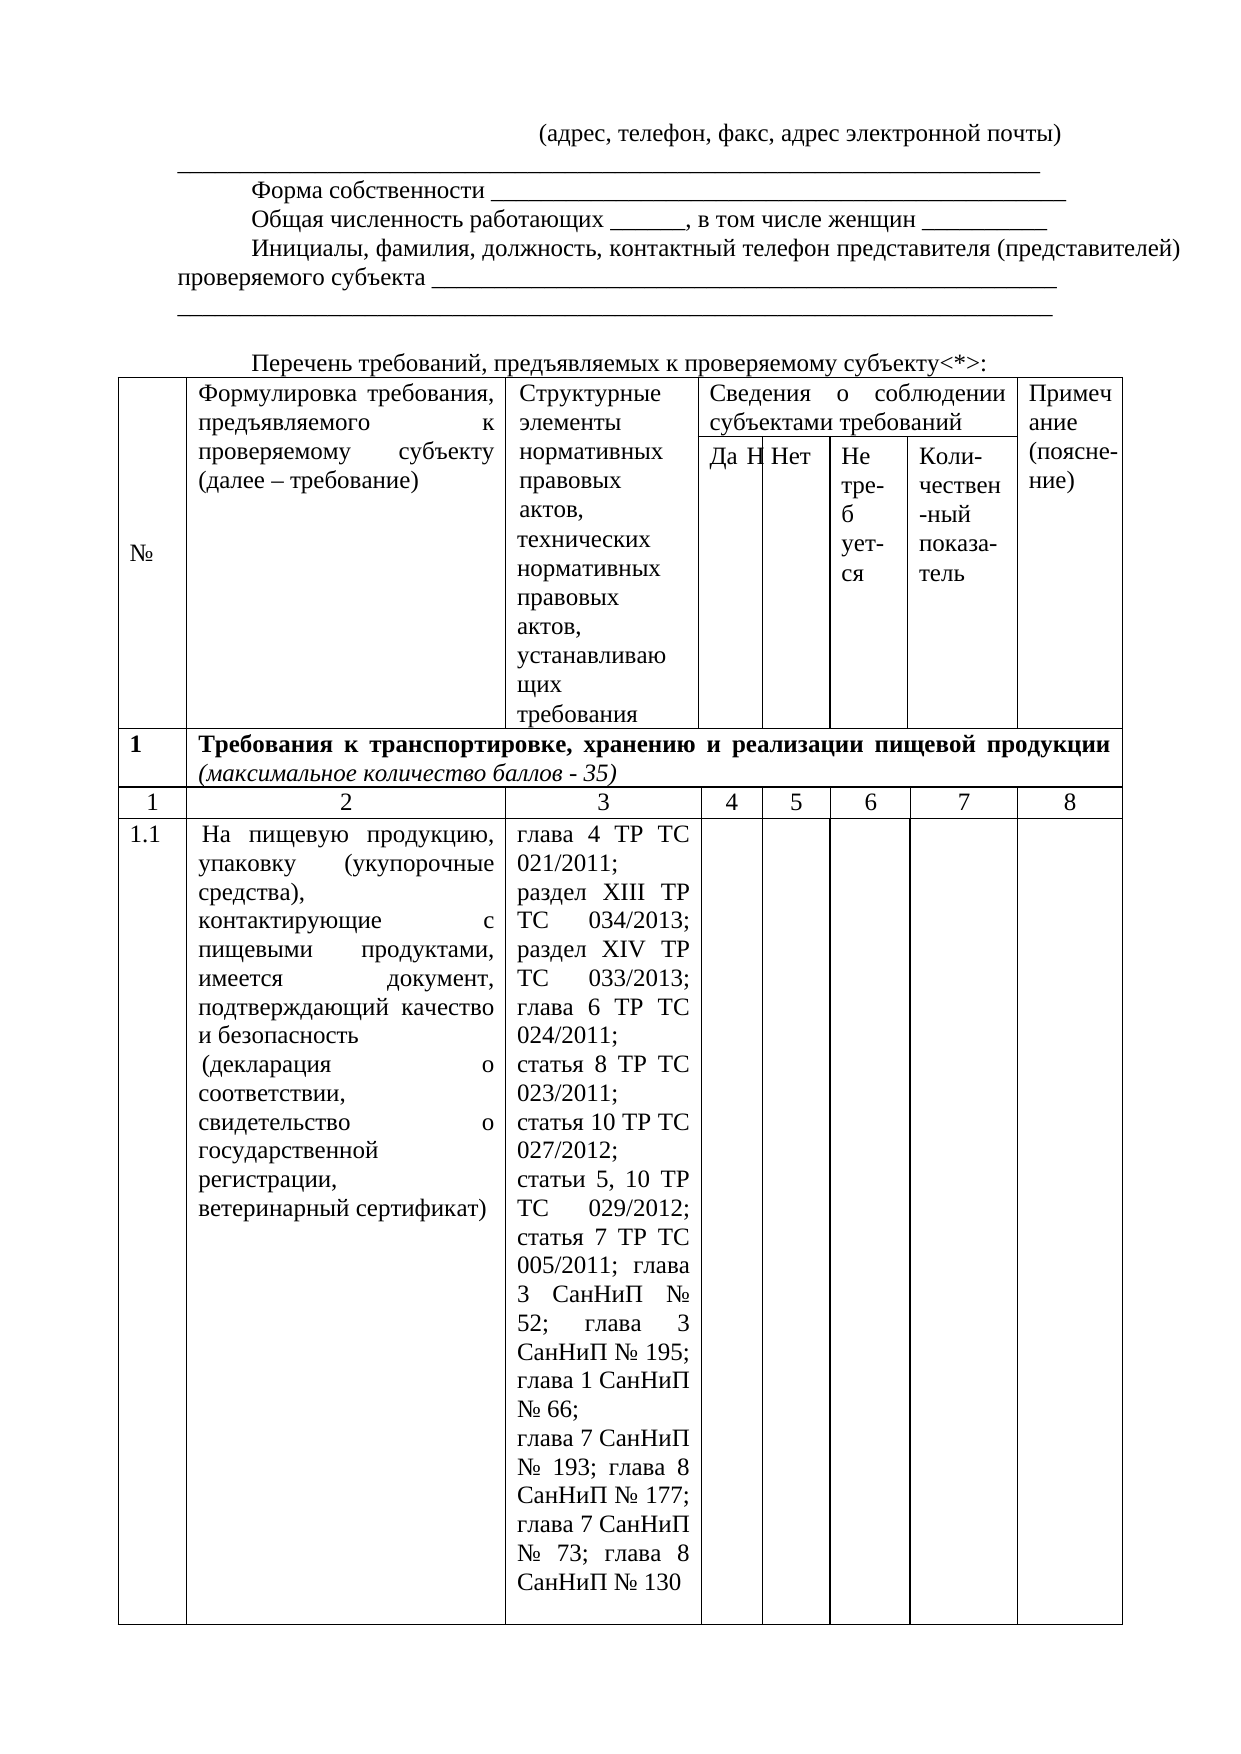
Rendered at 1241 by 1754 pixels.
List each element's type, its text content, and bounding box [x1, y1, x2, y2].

table_cell [831, 819, 909, 1624]
table_cell [911, 819, 1017, 1624]
table_cell 1 [119, 729, 186, 786]
text Форма собственности ______________________________________________ [177, 176, 1181, 204]
table_cell Требования к транспортировке, хранению и реализации пищевой продукции (максимальное количество баллов - 35) [187, 729, 1122, 786]
table_header Структурные элементы нормативных правовых актов, технических нормативных правовых актов, устанавливаю щих требования [506, 378, 698, 728]
table_header Сведения о соблюдении субъектами требований [699, 378, 1017, 436]
text Инициалы, фамилия, должность, контактный телефон представителя (представителей) проверяемого субъекта __________________________________________________ [177, 233, 1181, 291]
table_cell 7 [911, 788, 1017, 818]
table_cell Н Нет [763, 437, 829, 728]
table_cell [763, 819, 829, 1624]
table_cell [1018, 819, 1122, 1624]
table_cell 1.1 [119, 819, 186, 1624]
text Общая численность работающих ______, в том числе женщин __________ [177, 204, 1181, 233]
text _____________________________________________________________________ [177, 147, 1181, 176]
table_cell [702, 819, 762, 1624]
table_cell 6 [831, 788, 910, 818]
table_cell 4 [702, 788, 762, 818]
table_cell 1 [119, 788, 186, 818]
table_cell Да [699, 437, 762, 728]
table_header Формулировка требования, предъявляемого к проверяемому субъекту (далее – требование) [187, 378, 505, 728]
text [177, 118, 1181, 147]
table_header № [119, 378, 186, 728]
table_cell Коли- чествен-ный показа- тель [908, 437, 1017, 728]
table_cell 3 [506, 788, 701, 818]
table_header Примечание (поясне- ние) [1018, 378, 1122, 728]
text ______________________________________________________________________ [177, 291, 1181, 319]
table_cell глава 4 ТР ТС 021/2011; раздел XIII ТР ТС 034/2013; раздел XIV ТР ТС 033/2013; глава 6 ТР ТС 024/2011; статья 8 ТР ТС 023/2011; статья 10 ТР ТС 027/2012; статьи 5, 10 ТР ТС 029/2012; статья 7 ТР ТС 005/2011; глава 3 СанНиП № 52; глава 3 СанНиП № 195; глава 1 СанНиП № 66; глава 7 СанНиП № 193; глава 8 СанНиП № 177; глава 7 СанНиП № 73; глава 8 СанНиП № 130 [506, 819, 701, 1624]
table_cell На пищевую продукцию, упаковку (укупорочные средства), контактирующие с пищевыми продуктами, имеется документ, подтверждающий качество и безопасность (декларация о соответствии, свидетельство о государственной регистрации, ветеринарный сертификат) [187, 819, 505, 1624]
text Перечень требований, предъявляемых к проверяемому субъекту<*>: [177, 348, 1181, 377]
table_cell 8 [1018, 788, 1122, 818]
table_cell 5 [763, 788, 830, 818]
table_cell 2 [187, 788, 505, 818]
table_cell Не тре- бует- ся [831, 437, 907, 728]
